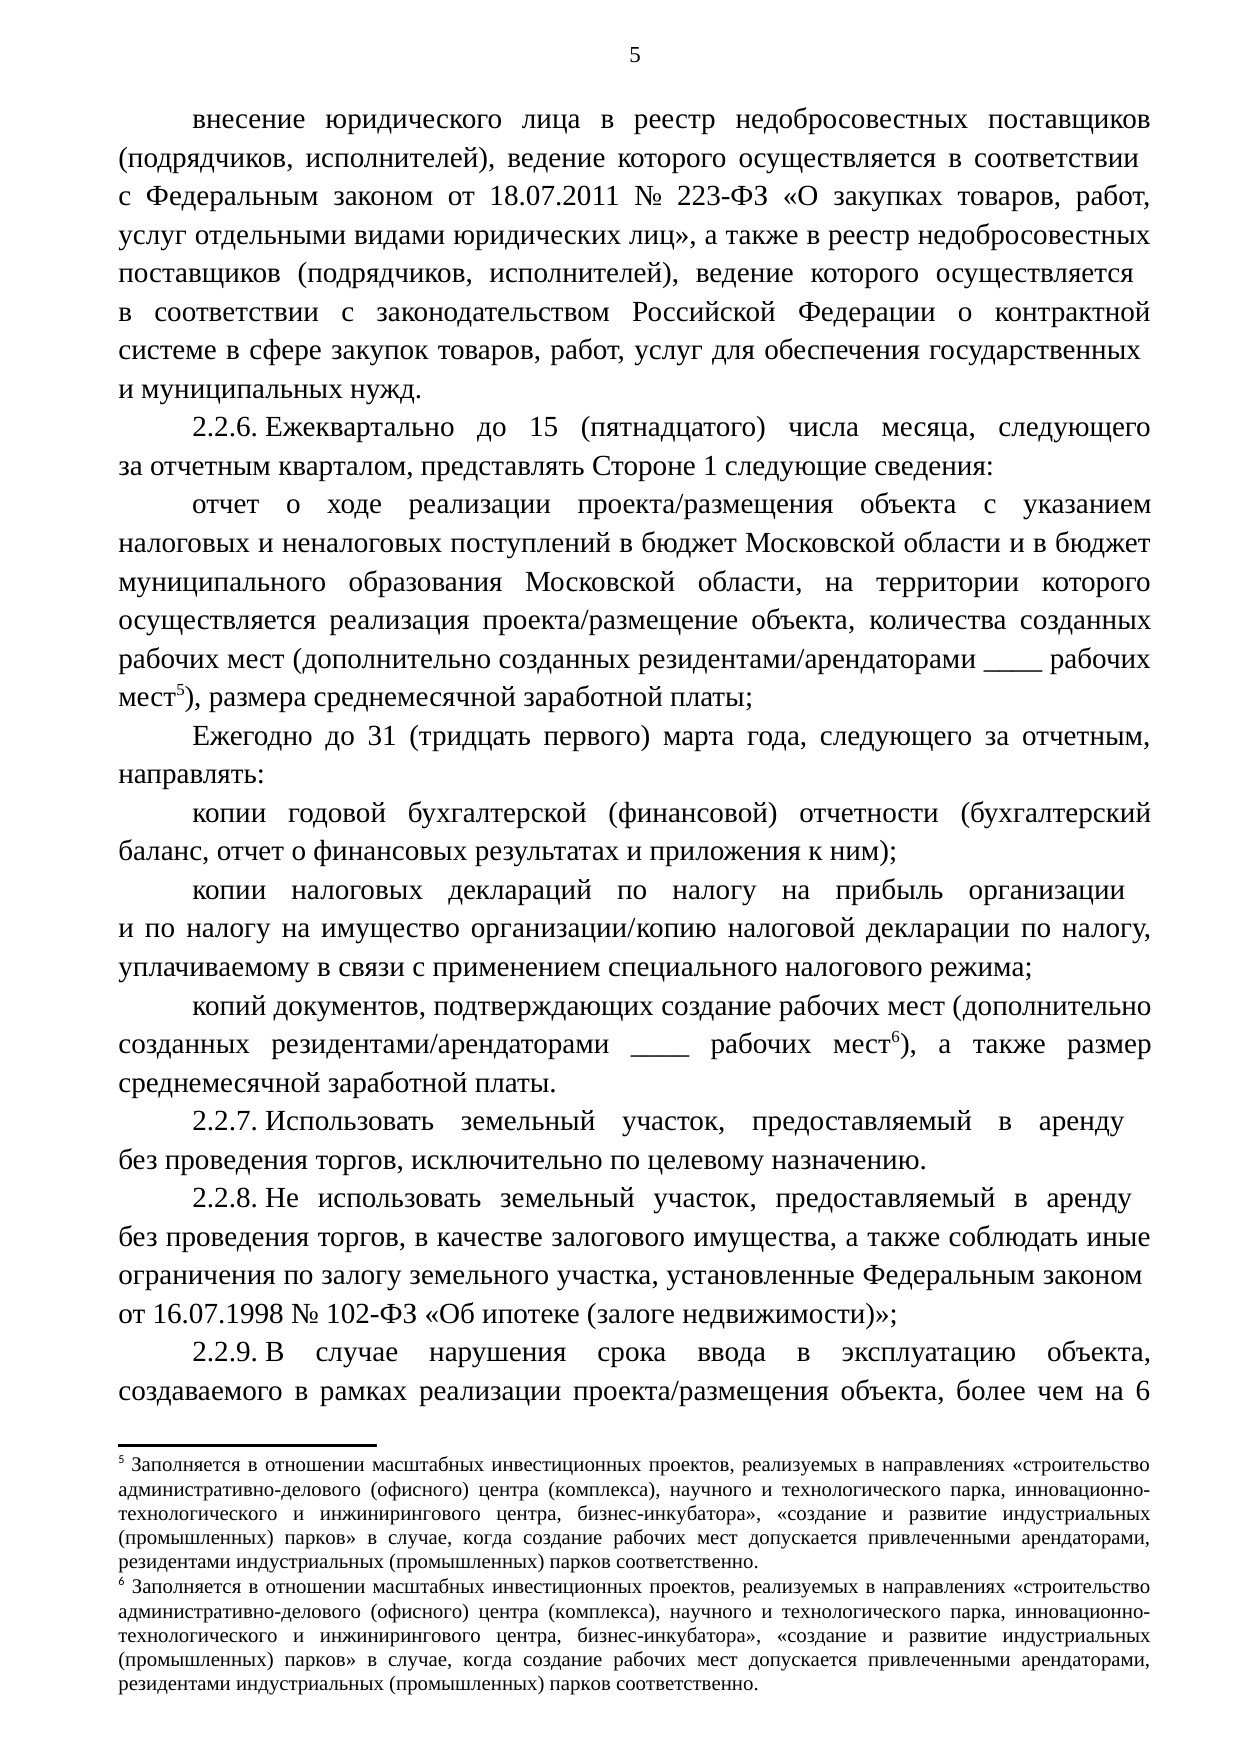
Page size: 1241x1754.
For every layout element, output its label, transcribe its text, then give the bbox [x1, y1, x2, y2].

text 2.2.8. Не использовать земельный участок, предоставляемый в аренду без проведения торгов, в качестве залогового имущества, а также соблюдать иные ограничения по залогу земельного участка, установленные Федеральным законом от 16.07.1998 № 102-ФЗ «Об ипотеке (залоге недвижимости)»; [118, 1180, 1152, 1329]
text Ежегодно до 31 (тридцать первого) марта года, следующего за отчетным, направлять: [118, 718, 1152, 790]
text копии налоговых деклараций по налогу на прибыль организации и по налогу на имущество организации/копию налоговой декларации по налогу, уплачиваемому в связи с применением специального налогового режима; [118, 872, 1152, 983]
text копий документов, подтверждающих создание рабочих мест (дополнительно созданных резидентами/арендаторами ____ рабочих мест), а также размер среднемесячной заработной платы. [118, 988, 1152, 1098]
text 2.2.7. Использовать земельный участок, предоставляемый в аренду без проведения торгов, исключительно по целевому назначению. [118, 1103, 1152, 1175]
text отчет о ходе реализации проекта/размещения объекта с указанием налоговых и неналоговых поступлений в бюджет Московской области и в бюджет муниципального образования Московской области, на территории которого осуществляется реализация проекта/размещение объекта, количества созданных рабочих мест (дополнительно созданных резидентами/арендаторами ____ рабочих мест), размера среднемесячной заработной платы; [118, 487, 1152, 713]
text 2.2.6. Ежеквартально до 15 (пятнадцатого) числа месяца, следующего за отчетным кварталом, представлять Стороне 1 следующие сведения: [118, 409, 1152, 482]
text внесение юридического лица в реестр недобросовестных поставщиков (подрядчиков, исполнителей), ведение которого осуществляется в соответствии с Федеральным законом от 18.07.2011 № 223-ФЗ «О закупках товаров, работ, услуг отдельными видами юридических лиц», а также в реестр недобросовестных поставщиков (подрядчиков, исполнителей), ведение которого осуществляется в соответствии с законодательством Российской Федерации о контрактной системе в сфере закупок товаров, работ, услуг для обеспечения государственных и муниципальных нужд. [118, 101, 1152, 404]
text копии годовой бухгалтерской (финансовой) отчетности (бухгалтерский баланс, отчет о финансовых результатах и приложения к ним); [118, 795, 1152, 867]
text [118, 1334, 1152, 1407]
